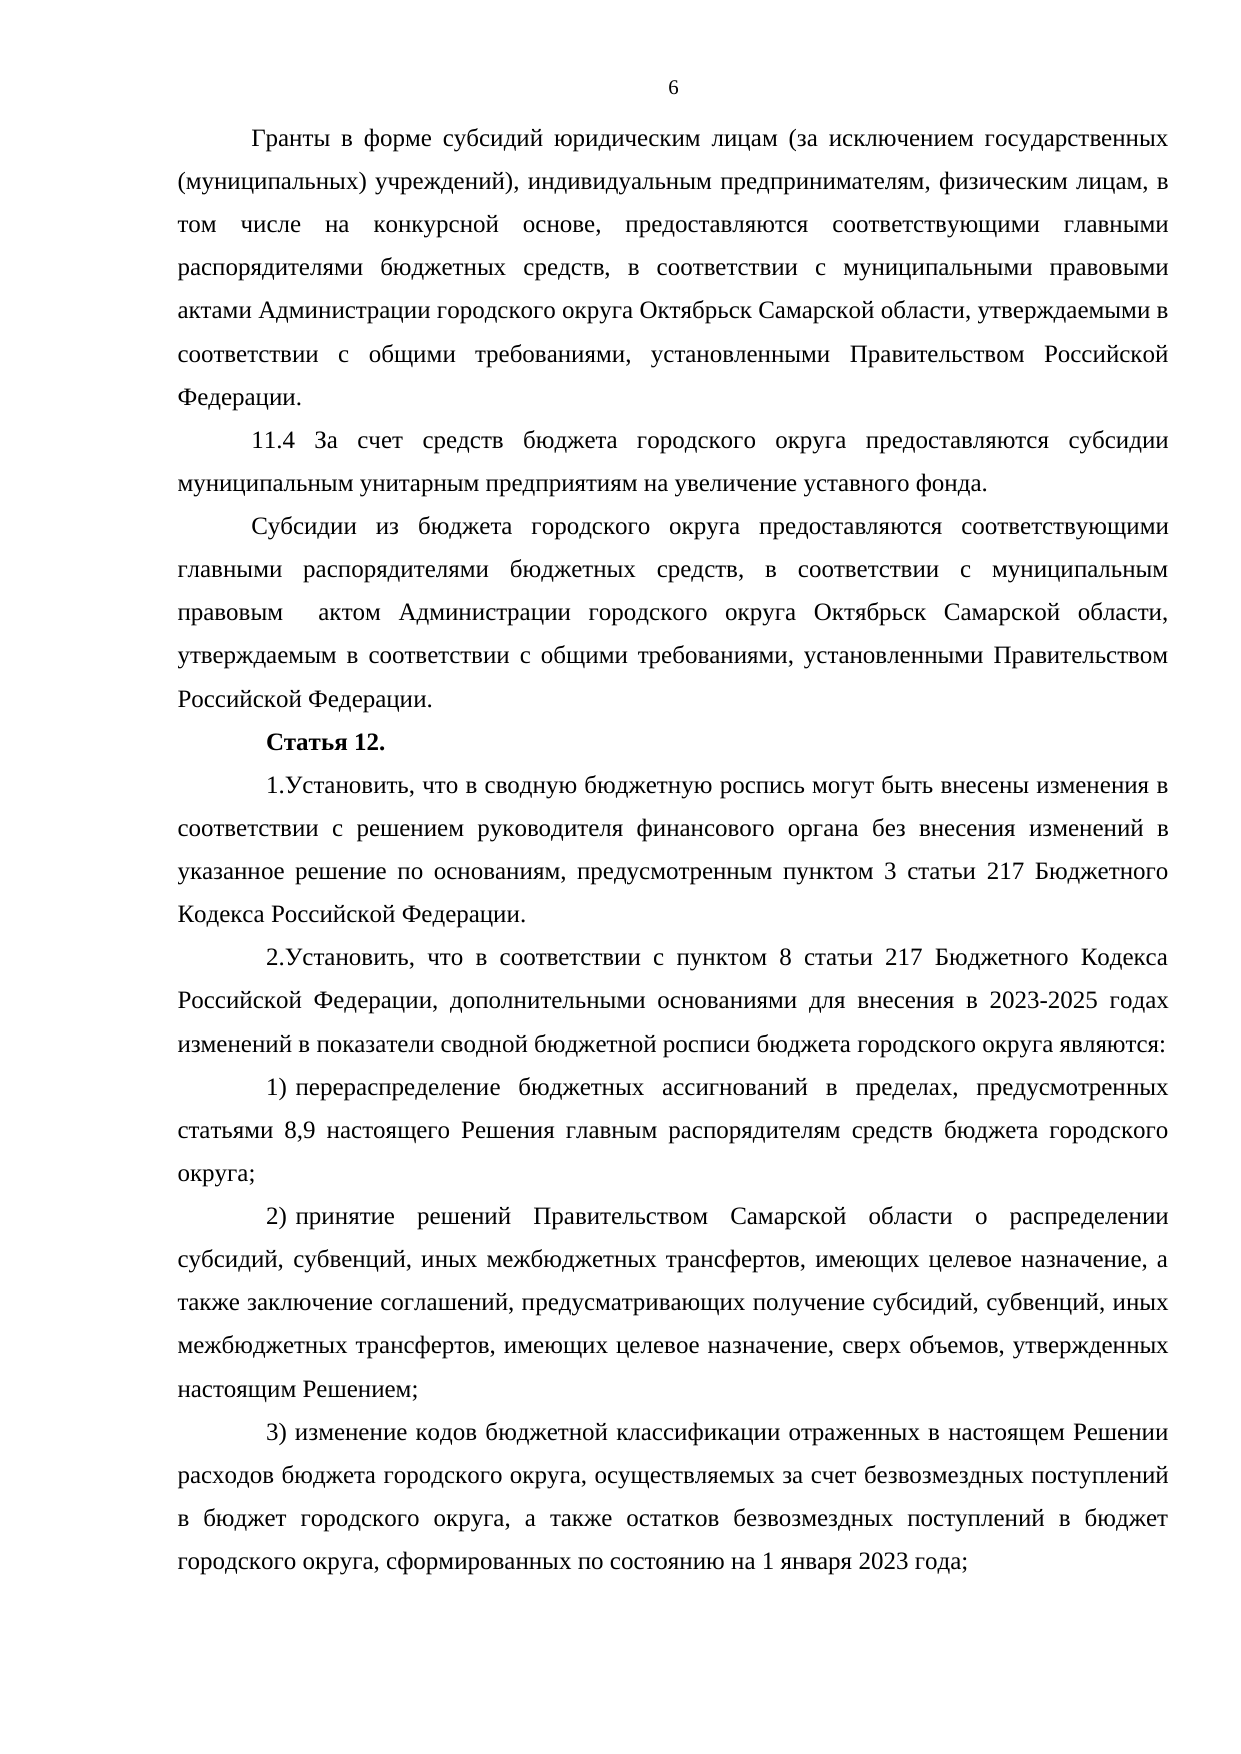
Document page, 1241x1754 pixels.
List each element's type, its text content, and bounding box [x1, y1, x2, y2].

text 11.4 За счет средств бюджета городского округа предоставляются субсидии муниципальным унитарным предприятиям на увеличение уставного фонда. [177, 425, 1169, 497]
text Статья 12. [177, 727, 1169, 756]
text Субсидии из бюджета городского округа предоставляются соответствующими главными распорядителями бюджетных средств, в соответствии с муниципальным правовым актом Администрации городского округа Октябрьск Самарской области, утверждаемым в соответствии с общими требованиями, установленными Правительством Российской Федерации. [177, 511, 1169, 712]
text 2) принятие решений Правительством Самарской области о распределении субсидий, субвенций, иных межбюджетных трансфертов, имеющих целевое назначение, а также заключение соглашений, предусматривающих получение субсидий, субвенций, иных межбюджетных трансфертов, имеющих целевое назначение, сверх объемов, утвержденных настоящим Решением; [177, 1201, 1169, 1402]
text 2.Установить, что в соответствии с пунктом 8 статьи 217 Бюджетного Кодекса Российской Федерации, дополнительными основаниями для внесения в 2023-2025 годах изменений в показатели сводной бюджетной росписи бюджета городского округа являются: [177, 942, 1169, 1057]
text Гранты в форме субсидий юридическим лицам (за исключением государственных (муниципальных) учреждений), индивидуальным предпринимателям, физическим лицам, в том числе на конкурсной основе, предоставляются соответствующими главными распорядителями бюджетных средств, в соответствии с муниципальными правовыми актами Администрации городского округа Октябрьск Самарской области, утверждаемыми в соответствии с общими требованиями, установленными Правительством Российской Федерации. [177, 123, 1169, 411]
text 3) изменение кодов бюджетной классификации отраженных в настоящем Решении расходов бюджета городского округа, осуществляемых за счет безвозмездных поступлений в бюджет городского округа, а также остатков безвозмездных поступлений в бюджет городского округа, сформированных по состоянию на 1 января 2023 года; [177, 1417, 1169, 1575]
text 1.Установить, что в сводную бюджетную роспись могут быть внесены изменения в соответствии с решением руководителя финансового органа без внесения изменений в указанное решение по основаниям, предусмотренным пунктом 3 статьи 217 Бюджетного Кодекса Российской Федерации. [177, 770, 1169, 928]
text 1) перераспределение бюджетных ассигнований в пределах, предусмотренных статьями 8,9 настоящего Решения главным распорядителям средств бюджета городского округа; [177, 1072, 1169, 1187]
